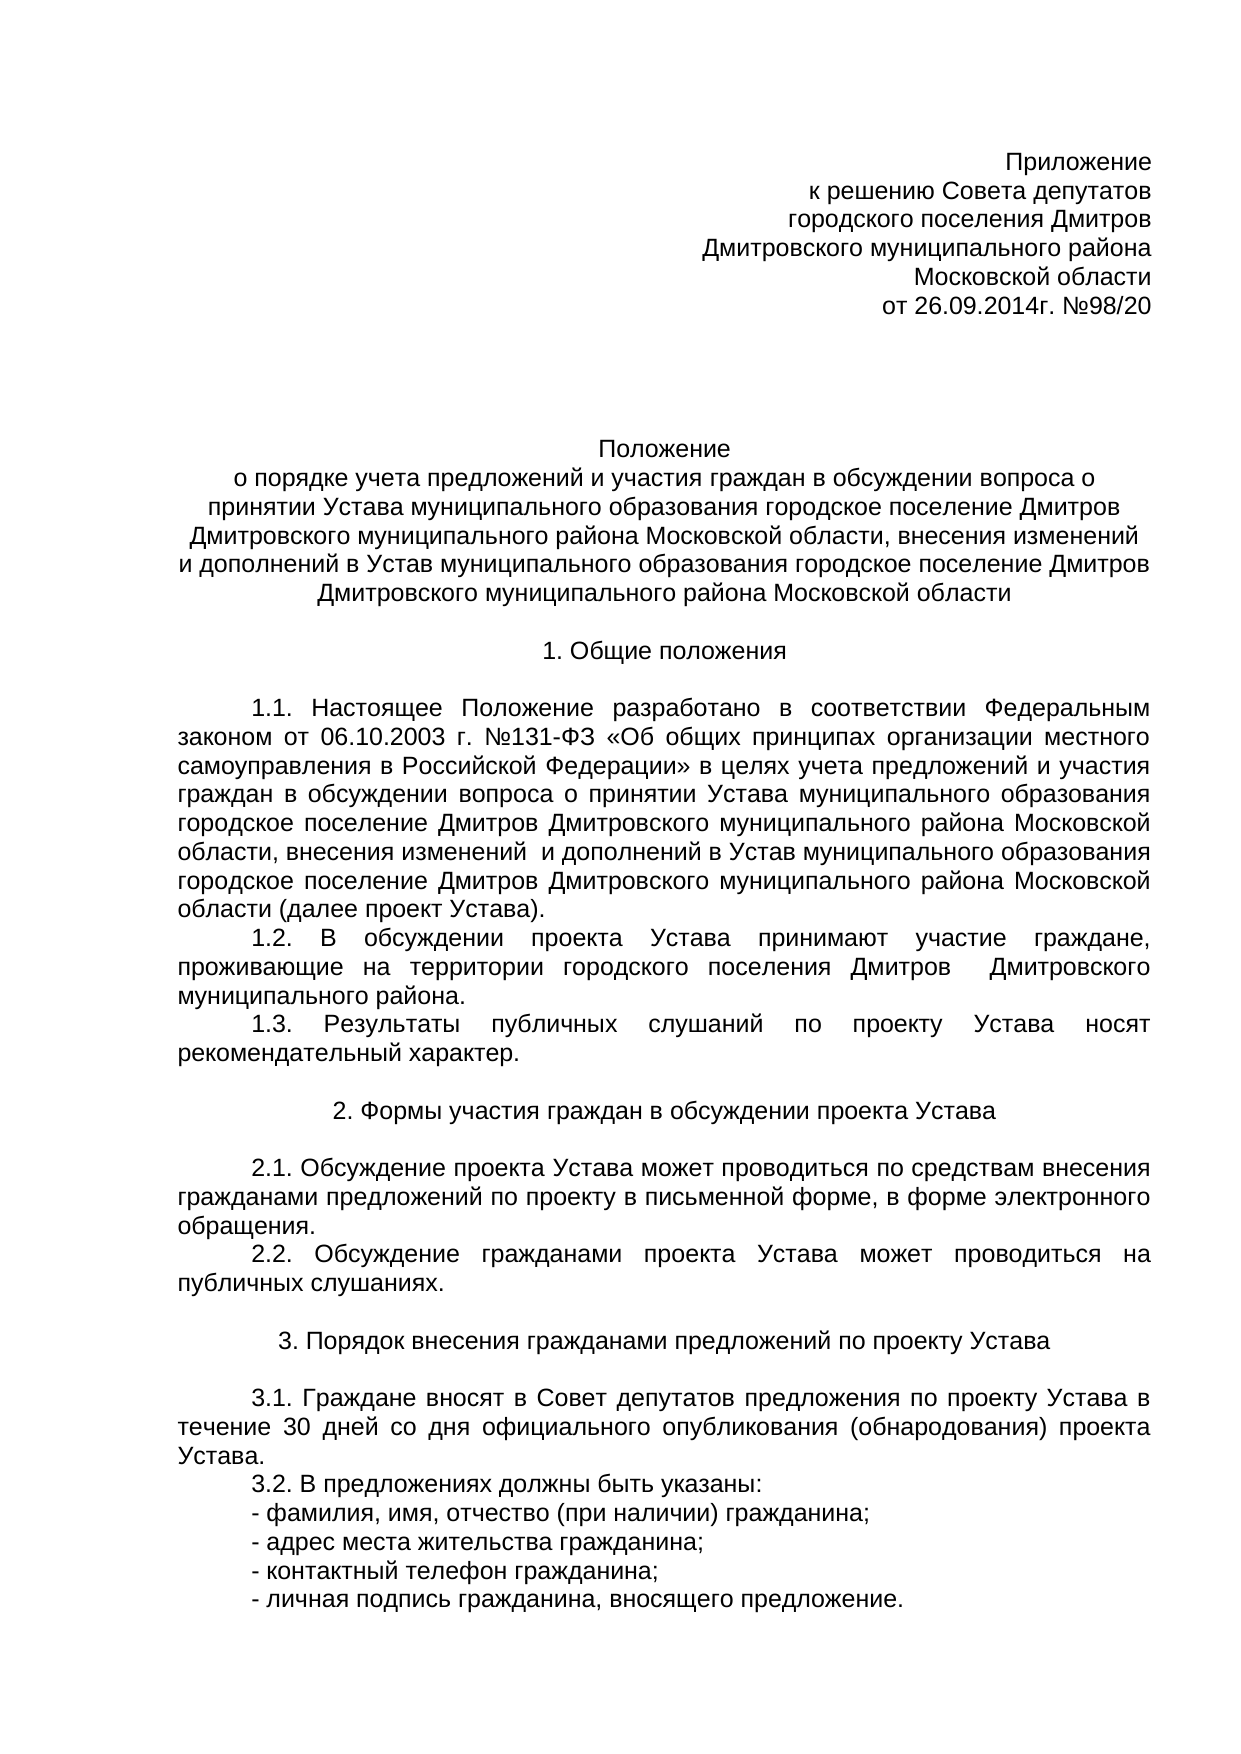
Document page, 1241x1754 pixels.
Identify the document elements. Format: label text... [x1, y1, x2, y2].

text Положение [177, 434, 1152, 463]
text Московской области [177, 262, 1152, 291]
text Приложение [177, 147, 1152, 176]
text - фамилия, имя, отчество (при наличии) гражданина; [177, 1498, 1152, 1527]
text Дмитровского муниципального района [177, 233, 1152, 262]
text городского поселения Дмитров [177, 204, 1152, 233]
text 1.2. В обсуждении проекта Устава принимают участие граждане, проживающие на территории городского поселения Дмитров Дмитровского муниципального района. [177, 923, 1152, 1009]
text 2.1. Обсуждение проекта Устава может проводиться по средствам внесения гражданами предложений по проекту в письменной форме, в форме электронного обращения. [177, 1153, 1152, 1239]
text 2.2. Обсуждение гражданами проекта Устава может проводиться на публичных слушаниях. [177, 1239, 1152, 1297]
text 3.2. В предложениях должны быть указаны: [177, 1469, 1152, 1498]
text 2. Формы участия граждан в обсуждении проекта Устава [177, 1096, 1152, 1124]
text 1.1. Настоящее Положение разработано в соответствии Федеральным законом от 06.10.2003 г. №131-ФЗ «Об общих принципах организации местного самоуправления в Российской Федерации» в целях учета предложений и участия граждан в обсуждении вопроса о принятии Устава муниципального образования городское поселение Дмитров Дмитровского муниципального района Московской области, внесения изменений и дополнений в Устав муниципального образования городское поселение Дмитров Дмитровского муниципального района Московской области (далее проект Устава). [177, 693, 1152, 923]
text к решению Совета депутатов [177, 176, 1152, 204]
text - личная подпись гражданина, вносящего предложение. [177, 1584, 1152, 1613]
text 3.1. Граждане вносят в Совет депутатов предложения по проекту Устава в течение 30 дней со дня официального опубликования (обнародования) проекта Устава. [177, 1383, 1152, 1469]
text от 26.09.2014г. №98/20 [177, 291, 1152, 319]
text 1.3. Результаты публичных слушаний по проекту Устава носят рекомендательный характер. [177, 1009, 1152, 1067]
text о порядке учета предложений и участия граждан в обсуждении вопроса о принятии Устава муниципального образования городское поселение Дмитров Дмитровского муниципального района Московской области, внесения изменений и дополнений в Устав муниципального образования городское поселение Дмитров Дмитровского муниципального района Московской области [177, 463, 1152, 607]
text 3. Порядок внесения гражданами предложений по проекту Устава [177, 1326, 1152, 1354]
text - контактный телефон гражданина; [177, 1556, 1152, 1584]
text 1. Общие положения [177, 636, 1152, 664]
text - адрес места жительства гражданина; [177, 1527, 1152, 1556]
